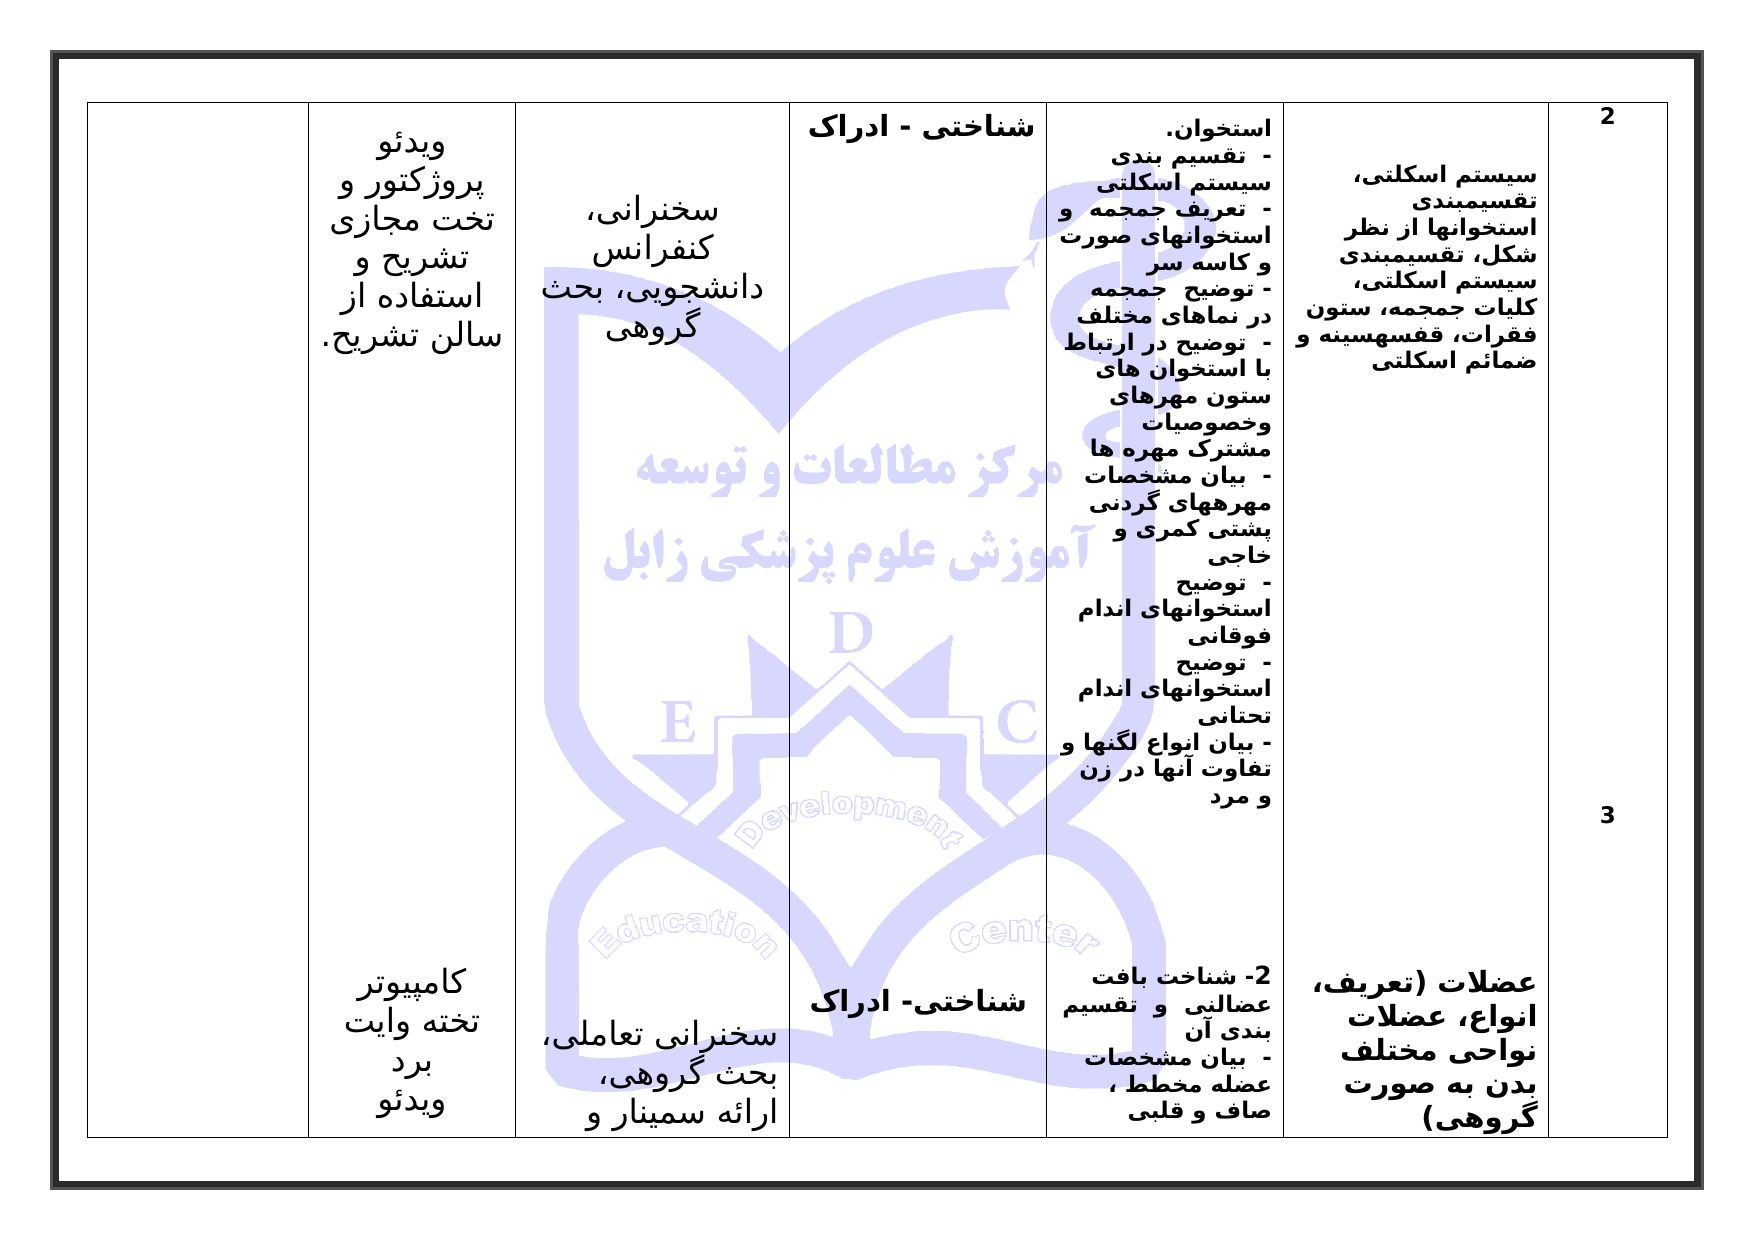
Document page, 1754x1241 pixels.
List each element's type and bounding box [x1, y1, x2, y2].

table_cell [516, 103, 789, 1137]
table_cell [1549, 103, 1667, 1137]
table_cell [1047, 103, 1283, 1137]
table_cell [1284, 103, 1548, 1137]
table_cell [309, 103, 515, 1137]
table_cell [790, 103, 1046, 1137]
table_cell [88, 103, 308, 1137]
